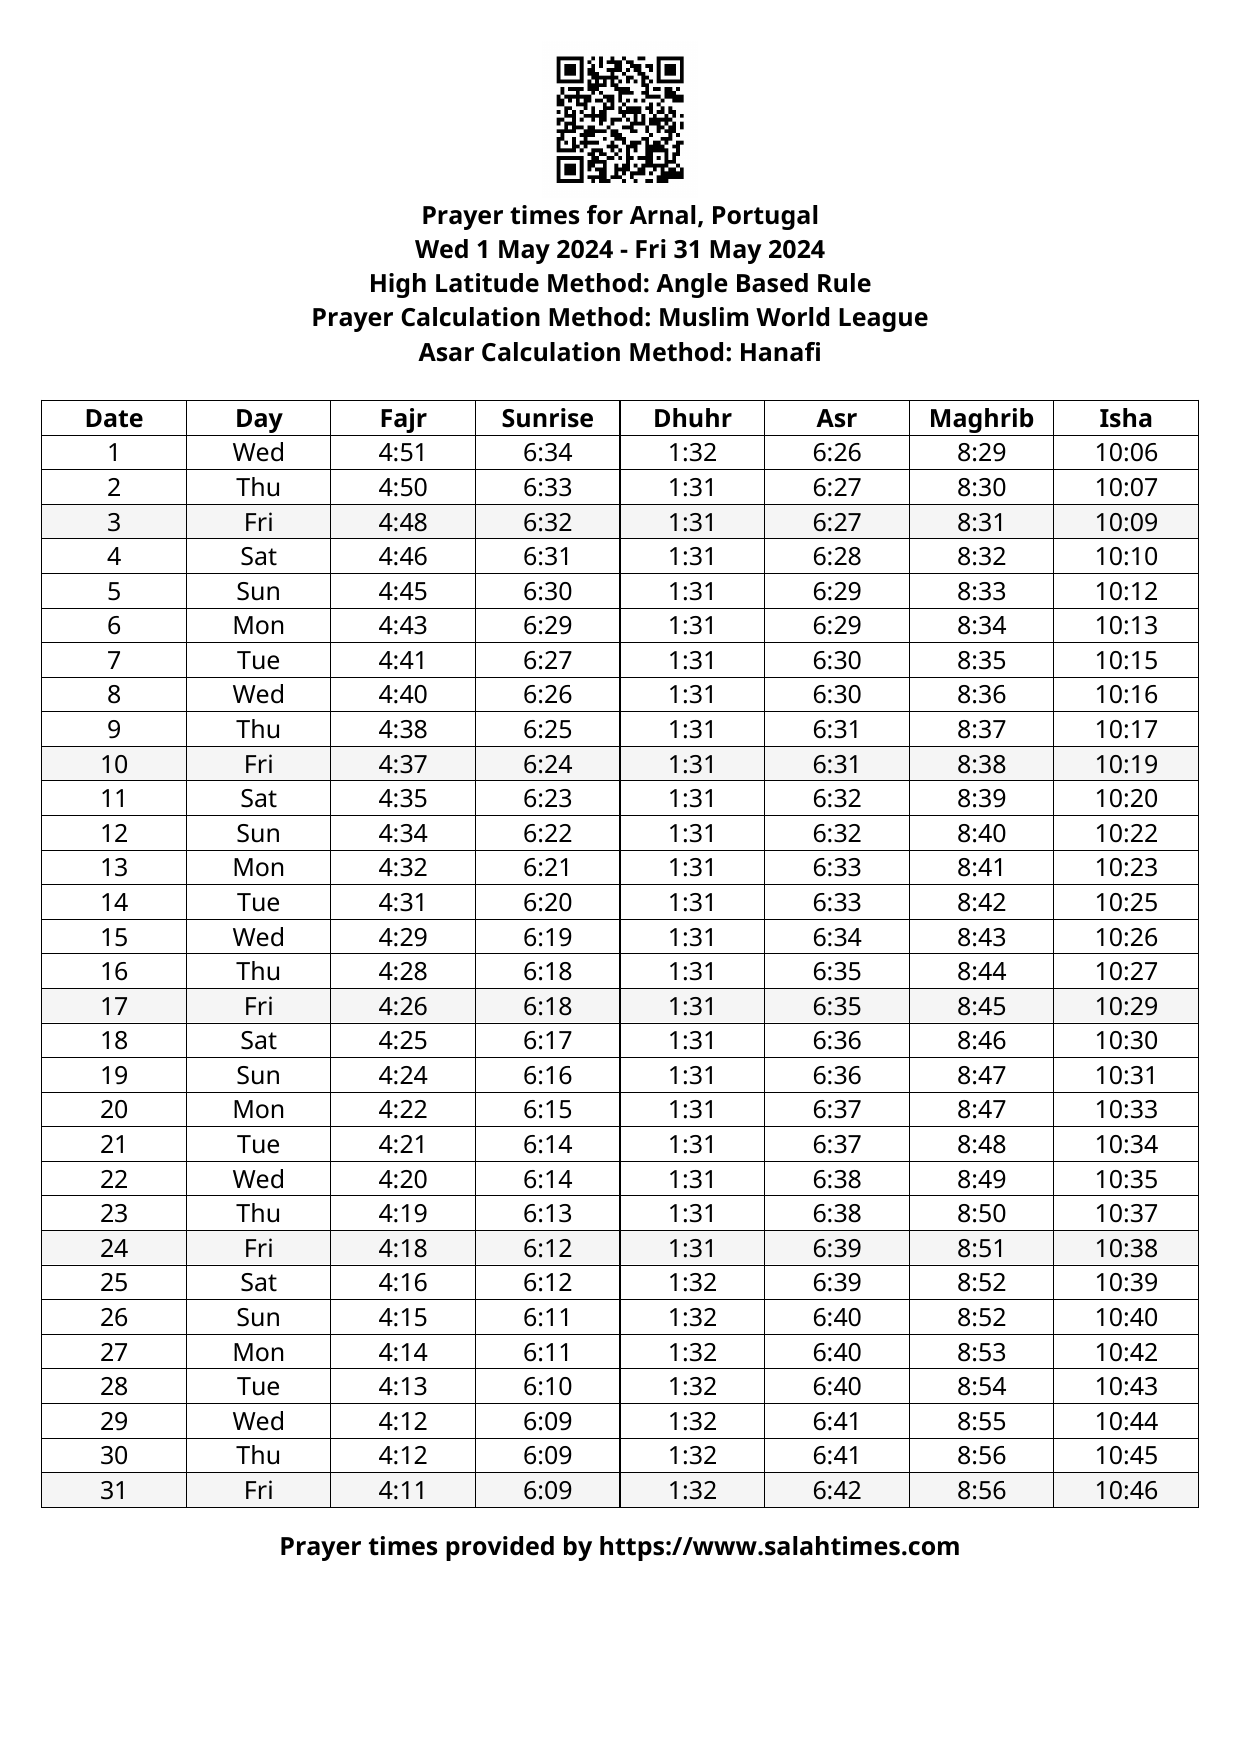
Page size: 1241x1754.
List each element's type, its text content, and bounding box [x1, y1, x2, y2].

table_cell 6:13 [476, 1196, 619, 1230]
table_cell 4 [42, 539, 186, 573]
table_cell 8:46 [910, 1024, 1053, 1057]
table_cell 6:32 [765, 781, 909, 815]
table_cell Sun [187, 574, 330, 607]
table_cell 23 [42, 1196, 186, 1230]
table_cell 6:29 [476, 609, 619, 642]
table_cell 10:40 [1054, 1300, 1198, 1334]
table_cell 6:42 [765, 1473, 909, 1507]
table_cell 6:36 [765, 1058, 909, 1092]
table_cell 8:48 [910, 1127, 1053, 1161]
table_cell 6:28 [765, 539, 909, 573]
table_cell 4:35 [331, 781, 475, 815]
table_cell 4:51 [331, 436, 475, 469]
table_cell 10:19 [1054, 747, 1198, 780]
table_cell 10:39 [1054, 1266, 1198, 1299]
table_cell 10:45 [1054, 1439, 1198, 1472]
table_cell 6 [42, 609, 186, 642]
table_cell 4:48 [331, 505, 475, 538]
table_cell Thu [187, 1196, 330, 1230]
table_cell Thu [187, 712, 330, 746]
table_cell Sat [187, 539, 330, 573]
table_cell 4:12 [331, 1404, 475, 1437]
table_cell Thu [187, 470, 330, 504]
table_cell 6:09 [476, 1473, 619, 1507]
table_cell 4:29 [331, 920, 475, 953]
table_cell 6:41 [765, 1439, 909, 1472]
table_cell 10:12 [1054, 574, 1198, 607]
table_cell 1:32 [621, 1300, 764, 1334]
table_cell 4:38 [331, 712, 475, 746]
table_cell 6:09 [476, 1404, 619, 1437]
table_cell Wed [187, 678, 330, 711]
table_cell 1:31 [621, 816, 764, 849]
table_cell 6:27 [765, 505, 909, 538]
table_cell 6:38 [765, 1162, 909, 1195]
table_cell 6:30 [476, 574, 619, 607]
table_cell 6:23 [476, 781, 619, 815]
table_cell 6:39 [765, 1231, 909, 1264]
table_cell 4:31 [331, 885, 475, 919]
table_cell 4:20 [331, 1162, 475, 1195]
table_cell Sun [187, 1058, 330, 1092]
table_cell 18 [42, 1024, 186, 1057]
text High Latitude Method: Angle Based Rule [42, 266, 1198, 300]
table_cell 10:34 [1054, 1127, 1198, 1161]
table_cell 8:36 [910, 678, 1053, 711]
table_cell 6:40 [765, 1369, 909, 1403]
table_cell Sat [187, 1266, 330, 1299]
table_cell 6:35 [765, 989, 909, 1022]
table_cell 1:31 [621, 1196, 764, 1230]
table_cell 6:36 [765, 1024, 909, 1057]
table_cell Fri [187, 1231, 330, 1264]
table_cell 27 [42, 1335, 186, 1368]
table_cell Tue [187, 885, 330, 919]
table_cell 8:41 [910, 851, 1053, 884]
table_cell 6:16 [476, 1058, 619, 1092]
table_cell 6:34 [476, 436, 619, 469]
table_cell 8:29 [910, 436, 1053, 469]
table_cell 3 [42, 505, 186, 538]
table_cell 10:37 [1054, 1196, 1198, 1230]
table_cell 1:31 [621, 747, 764, 780]
table_cell 10:25 [1054, 885, 1198, 919]
table_cell 1:31 [621, 1093, 764, 1126]
table_cell 1:31 [621, 539, 764, 573]
table_cell 8:47 [910, 1093, 1053, 1126]
table_cell 6:26 [765, 436, 909, 469]
table_cell 6:22 [476, 816, 619, 849]
table_cell 4:12 [331, 1439, 475, 1472]
table_cell 1:31 [621, 609, 764, 642]
table_cell 10:27 [1054, 954, 1198, 988]
table_cell 6:33 [476, 470, 619, 504]
table_cell 4:50 [331, 470, 475, 504]
table_cell 10:30 [1054, 1024, 1198, 1057]
table_header Sunrise [476, 401, 619, 434]
table_cell 8:38 [910, 747, 1053, 780]
table_cell 1:31 [621, 781, 764, 815]
table_cell 8:40 [910, 816, 1053, 849]
table_cell 10:42 [1054, 1335, 1198, 1368]
table_cell 15 [42, 920, 186, 953]
table_cell 12 [42, 816, 186, 849]
table_cell 4:32 [331, 851, 475, 884]
table_cell 8:55 [910, 1404, 1053, 1437]
table_cell 6:30 [765, 643, 909, 677]
table_cell 1:31 [621, 920, 764, 953]
table_cell 4:28 [331, 954, 475, 988]
table_cell 10:31 [1054, 1058, 1198, 1092]
table_header Asr [765, 401, 909, 434]
table_cell 4:16 [331, 1266, 475, 1299]
table_cell 10:33 [1054, 1093, 1198, 1126]
table_cell 6:19 [476, 920, 619, 953]
table_cell 10:22 [1054, 816, 1198, 849]
table_cell 4:41 [331, 643, 475, 677]
table_header Dhuhr [621, 401, 764, 434]
table_cell 8:35 [910, 643, 1053, 677]
table_cell 26 [42, 1300, 186, 1334]
table_cell 8 [42, 678, 186, 711]
table_cell 1:31 [621, 643, 764, 677]
table_cell 10:44 [1054, 1404, 1198, 1437]
text Wed 1 May 2024 - Fri 31 May 2024 [42, 232, 1198, 266]
table_cell 6:29 [765, 609, 909, 642]
table_cell 1:32 [621, 1439, 764, 1472]
table_cell 6:21 [476, 851, 619, 884]
text Prayer times for Arnal, Portugal [42, 198, 1198, 232]
table_cell Fri [187, 505, 330, 538]
table_cell 6:37 [765, 1093, 909, 1126]
table_cell 8:50 [910, 1196, 1053, 1230]
table_cell 4:45 [331, 574, 475, 607]
table_cell 17 [42, 989, 186, 1022]
table_cell 6:38 [765, 1196, 909, 1230]
table_cell 6:14 [476, 1162, 619, 1195]
table_cell 6:37 [765, 1127, 909, 1161]
table_cell 8:52 [910, 1266, 1053, 1299]
table_cell 6:11 [476, 1300, 619, 1334]
table_cell 4:21 [331, 1127, 475, 1161]
table_cell 10:26 [1054, 920, 1198, 953]
table_cell 9 [42, 712, 186, 746]
table_cell 2 [42, 470, 186, 504]
table_cell Tue [187, 1127, 330, 1161]
table_cell Mon [187, 609, 330, 642]
table_cell 6:33 [765, 885, 909, 919]
table_cell 6:39 [765, 1266, 909, 1299]
table_cell 6:31 [765, 747, 909, 780]
table_cell 8:52 [910, 1300, 1053, 1334]
table_cell 22 [42, 1162, 186, 1195]
table_cell Wed [187, 1162, 330, 1195]
table_cell 11 [42, 781, 186, 815]
table_cell 1:32 [621, 1473, 764, 1507]
table_cell 1:32 [621, 1404, 764, 1437]
table_cell Wed [187, 920, 330, 953]
table_cell 1:32 [621, 1266, 764, 1299]
table_cell 1:31 [621, 470, 764, 504]
table_cell 1:31 [621, 1162, 764, 1195]
table_cell 14 [42, 885, 186, 919]
table_cell 8:45 [910, 989, 1053, 1022]
table_header Date [42, 401, 186, 434]
table_cell 8:30 [910, 470, 1053, 504]
table_cell 4:15 [331, 1300, 475, 1334]
table_cell 4:22 [331, 1093, 475, 1126]
table_cell 8:43 [910, 920, 1053, 953]
table_cell 30 [42, 1439, 186, 1472]
table_cell 1:31 [621, 1058, 764, 1092]
table_cell 6:40 [765, 1335, 909, 1368]
table_cell 4:46 [331, 539, 475, 573]
table_cell Thu [187, 954, 330, 988]
table_cell 6:12 [476, 1266, 619, 1299]
table_cell 10:43 [1054, 1369, 1198, 1403]
table_cell 8:31 [910, 505, 1053, 538]
table_cell 6:10 [476, 1369, 619, 1403]
table_cell 10:46 [1054, 1473, 1198, 1507]
table_cell Fri [187, 747, 330, 780]
table_cell 1:31 [621, 1231, 764, 1264]
table_cell Tue [187, 1369, 330, 1403]
table_cell 8:37 [910, 712, 1053, 746]
table_cell Mon [187, 851, 330, 884]
table_cell 10:15 [1054, 643, 1198, 677]
table_cell 8:56 [910, 1473, 1053, 1507]
table_cell 10:16 [1054, 678, 1198, 711]
table_cell 4:19 [331, 1196, 475, 1230]
table_cell 4:11 [331, 1473, 475, 1507]
table_cell 1:31 [621, 574, 764, 607]
table_cell 6:33 [765, 851, 909, 884]
table_cell 1:31 [621, 989, 764, 1022]
table_cell Tue [187, 643, 330, 677]
table_cell 6:30 [765, 678, 909, 711]
table_cell Sun [187, 816, 330, 849]
table_header Fajr [331, 401, 475, 434]
table_cell Sat [187, 781, 330, 815]
table_cell 8:49 [910, 1162, 1053, 1195]
table_cell 8:44 [910, 954, 1053, 988]
table_cell 31 [42, 1473, 186, 1507]
table_cell 4:25 [331, 1024, 475, 1057]
table_cell 1 [42, 436, 186, 469]
table_cell 24 [42, 1231, 186, 1264]
table_header Day [187, 401, 330, 434]
table_header Maghrib [910, 401, 1053, 434]
table_cell 1:31 [621, 712, 764, 746]
table_cell 28 [42, 1369, 186, 1403]
table_cell 6:32 [476, 505, 619, 538]
table_cell 6:34 [765, 920, 909, 953]
table_cell 10:17 [1054, 712, 1198, 746]
table_cell 16 [42, 954, 186, 988]
table_cell 1:31 [621, 954, 764, 988]
table_header Isha [1054, 401, 1198, 434]
table_cell 6:35 [765, 954, 909, 988]
table_cell 1:31 [621, 885, 764, 919]
table_cell 6:27 [476, 643, 619, 677]
text Prayer times provided by https://www.salahtimes.com [42, 1528, 1198, 1563]
table_cell 4:14 [331, 1335, 475, 1368]
table_cell 8:32 [910, 539, 1053, 573]
table_cell 1:32 [621, 1335, 764, 1368]
table_cell 6:15 [476, 1093, 619, 1126]
table_cell 7 [42, 643, 186, 677]
table_cell 10:09 [1054, 505, 1198, 538]
table_cell 4:43 [331, 609, 475, 642]
table_cell Mon [187, 1335, 330, 1368]
table_cell 10:13 [1054, 609, 1198, 642]
table_cell 4:34 [331, 816, 475, 849]
table_cell Fri [187, 1473, 330, 1507]
table_cell 10:35 [1054, 1162, 1198, 1195]
picture [542, 41, 699, 198]
table_cell 8:54 [910, 1369, 1053, 1403]
table_cell 6:31 [476, 539, 619, 573]
table_cell 6:17 [476, 1024, 619, 1057]
text Asar Calculation Method: Hanafi [42, 334, 1198, 368]
table_cell Wed [187, 1404, 330, 1437]
table_cell 1:31 [621, 678, 764, 711]
table_cell Sun [187, 1300, 330, 1334]
table_cell 10:29 [1054, 989, 1198, 1022]
table_cell 6:40 [765, 1300, 909, 1334]
table_cell 6:26 [476, 678, 619, 711]
table_cell 5 [42, 574, 186, 607]
table_cell 6:31 [765, 712, 909, 746]
table_cell 6:11 [476, 1335, 619, 1368]
table_cell 4:24 [331, 1058, 475, 1092]
table_cell 8:51 [910, 1231, 1053, 1264]
table_cell 19 [42, 1058, 186, 1092]
table_cell 10:06 [1054, 436, 1198, 469]
table_cell 1:31 [621, 851, 764, 884]
table_cell 1:31 [621, 1127, 764, 1161]
text Prayer Calculation Method: Muslim World League [42, 300, 1198, 334]
table_cell Wed [187, 436, 330, 469]
table_cell 10:07 [1054, 470, 1198, 504]
table_cell 29 [42, 1404, 186, 1437]
table_cell 10:23 [1054, 851, 1198, 884]
table_cell Fri [187, 989, 330, 1022]
table_cell Thu [187, 1439, 330, 1472]
table_cell 8:53 [910, 1335, 1053, 1368]
table_cell Sat [187, 1024, 330, 1057]
table_cell 21 [42, 1127, 186, 1161]
table_cell 10 [42, 747, 186, 780]
table_cell 6:20 [476, 885, 619, 919]
table_cell 8:42 [910, 885, 1053, 919]
table_cell 6:41 [765, 1404, 909, 1437]
table_cell 1:31 [621, 1024, 764, 1057]
table_cell 6:09 [476, 1439, 619, 1472]
table_cell 13 [42, 851, 186, 884]
table_cell 6:27 [765, 470, 909, 504]
table_cell 6:24 [476, 747, 619, 780]
table_cell 4:18 [331, 1231, 475, 1264]
table_cell 8:56 [910, 1439, 1053, 1472]
table_cell 8:39 [910, 781, 1053, 815]
table_cell 6:32 [765, 816, 909, 849]
table_cell 6:18 [476, 989, 619, 1022]
table_cell 10:10 [1054, 539, 1198, 573]
table_cell 4:37 [331, 747, 475, 780]
table_cell 1:31 [621, 505, 764, 538]
table_cell 4:26 [331, 989, 475, 1022]
table_cell 8:33 [910, 574, 1053, 607]
table_cell 8:34 [910, 609, 1053, 642]
table_cell 6:18 [476, 954, 619, 988]
table_cell Mon [187, 1093, 330, 1126]
table_cell 6:14 [476, 1127, 619, 1161]
table_cell 4:13 [331, 1369, 475, 1403]
table_cell 1:32 [621, 1369, 764, 1403]
table_cell 10:20 [1054, 781, 1198, 815]
table_cell 8:47 [910, 1058, 1053, 1092]
table_cell 20 [42, 1093, 186, 1126]
table_cell 6:12 [476, 1231, 619, 1264]
table_cell 4:40 [331, 678, 475, 711]
table_cell 6:25 [476, 712, 619, 746]
table_cell 25 [42, 1266, 186, 1299]
table_cell 6:29 [765, 574, 909, 607]
table_cell 1:32 [621, 436, 764, 469]
table_cell 10:38 [1054, 1231, 1198, 1264]
